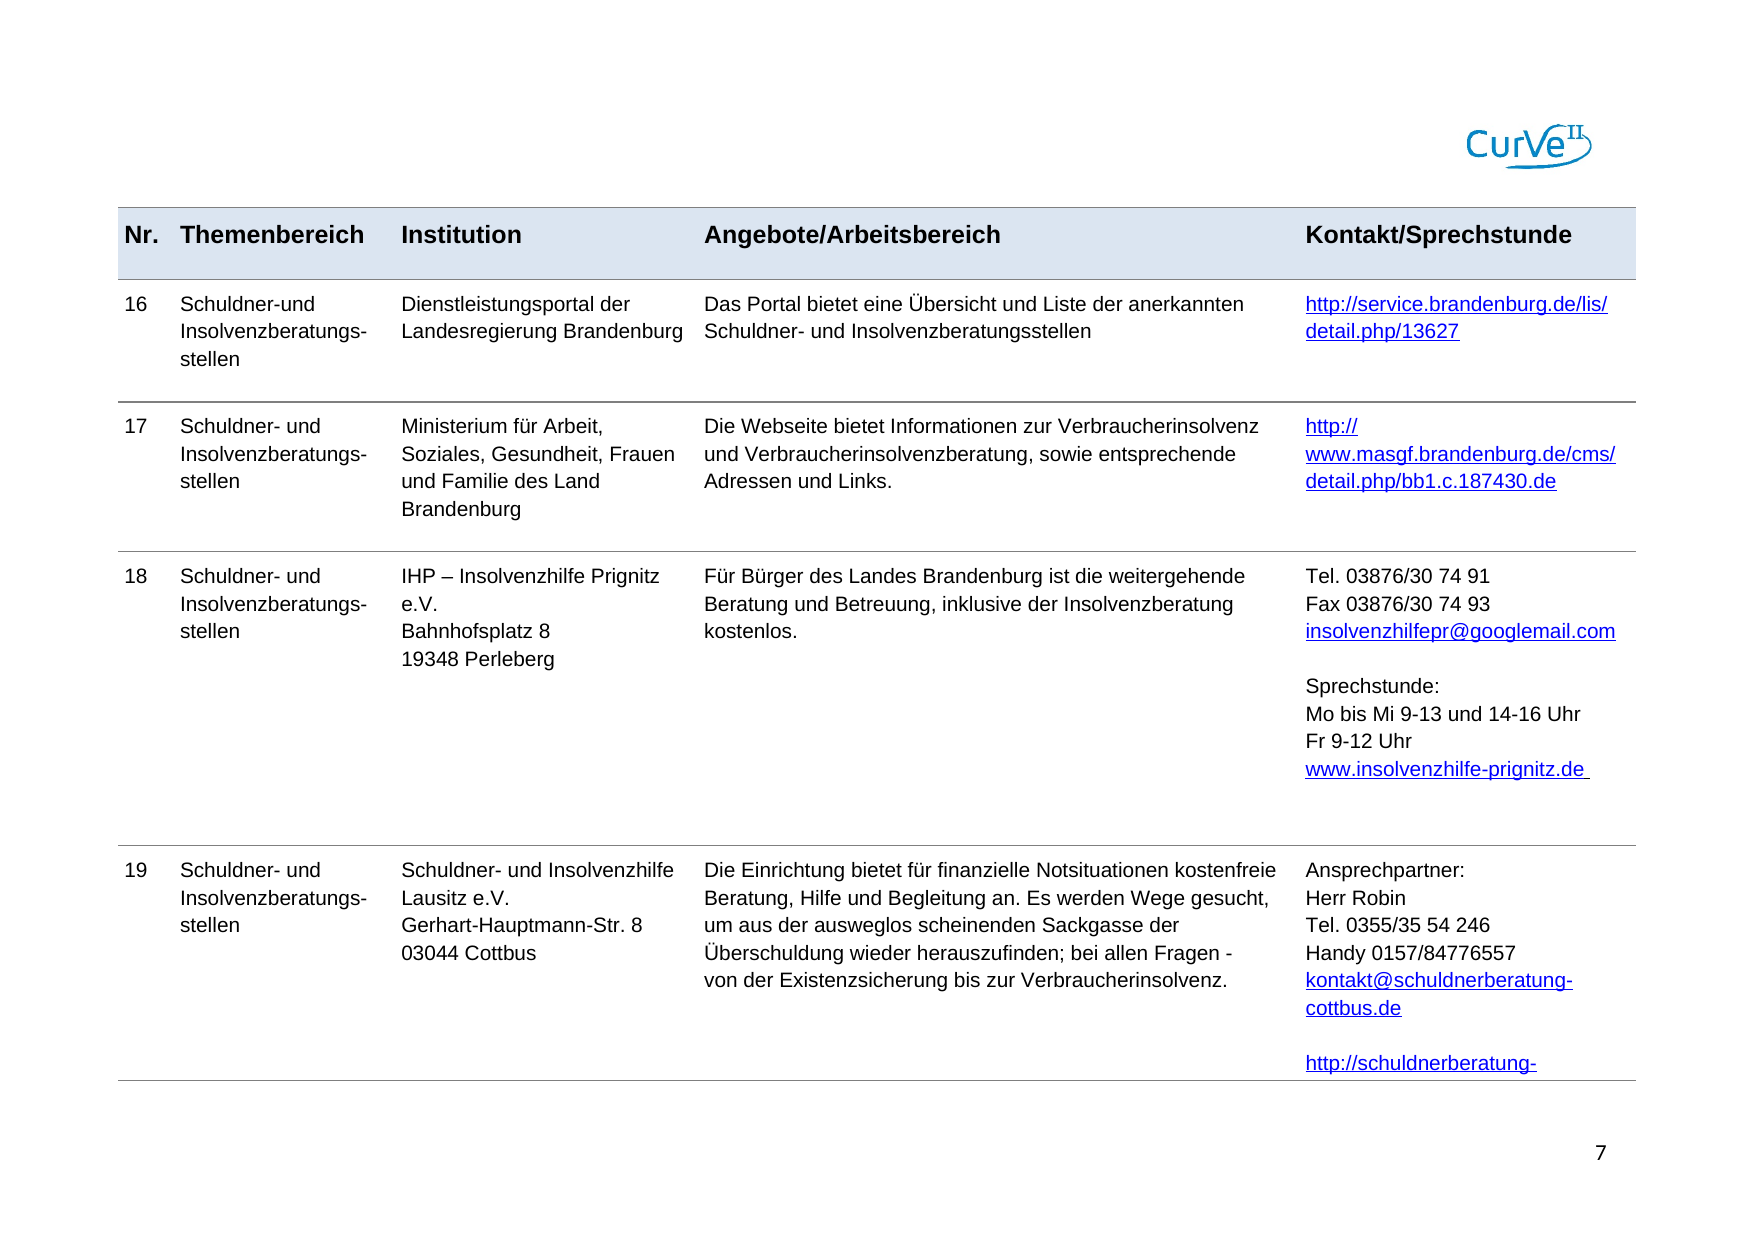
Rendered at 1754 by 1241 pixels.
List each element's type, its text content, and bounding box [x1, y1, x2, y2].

table_cell Ministerium für Arbeit, Soziales, Gesundheit, Frauen und Familie des Land Brandenburg [395, 403, 698, 551]
table_cell Schuldner-und Insolvenzberatungs-stellen [174, 280, 395, 401]
table_cell Für Bürger des Landes Brandenburg ist die weitergehende Beratung und Betreuung, inklusive der Insolvenzberatung kostenlos. [698, 552, 1299, 845]
table_cell 17 [118, 403, 174, 551]
table_cell Schuldner- und Insolvenzberatungs-stellen [174, 846, 395, 1080]
table_cell Dienstleistungsportal der Landesregierung Brandenburg [395, 280, 698, 401]
table_cell http://service.brandenburg.de/lis/detail.php/13627 [1299, 280, 1636, 401]
table_cell http://www.masgf.brandenburg.de/cms/detail.php/bb1.c.187430.de [1299, 403, 1636, 551]
table_header Angebote/Arbeitsbereich [698, 208, 1299, 279]
table_cell Ansprechpartner: Herr Robin Tel. 0355/35 54 246 Handy 0157/84776557 kontakt@schuldnerberatung-cottbus.de http://schuldnerberatung-cottbus.de/ [1299, 846, 1636, 1080]
table_cell 16 [118, 280, 174, 401]
table_header Nr. [118, 208, 174, 279]
picture [1451, 115, 1605, 175]
table_cell Tel. 03876/30 74 91 Fax 03876/30 74 93 insolvenzhilfepr@googlemail.com Sprechstunde: Mo bis Mi 9-13 und 14-16 Uhr Fr 9-12 Uhr www.insolvenzhilfe-prignitz.de [1299, 552, 1636, 845]
table_cell Die Webseite bietet Informationen zur Verbraucherinsolvenz und Verbraucherinsolvenzberatung, sowie entsprechende Adressen und Links. [698, 403, 1299, 551]
table_header Kontakt/Sprechstunde [1299, 208, 1636, 279]
table_cell Schuldner- und Insolvenzhilfe Lausitz e.V. Gerhart-Hauptmann-Str. 8 03044 Cottbus [395, 846, 698, 1080]
table_cell 18 [118, 552, 174, 845]
table_cell Schuldner- und Insolvenzberatungs-stellen [174, 403, 395, 551]
table_header Themenbereich [174, 208, 395, 279]
table_cell Das Portal bietet eine Übersicht und Liste der anerkannten Schuldner- und Insolvenzberatungsstellen [698, 280, 1299, 401]
table_cell IHP – Insolvenzhilfe Prignitz e.V. Bahnhofsplatz 8 19348 Perleberg [395, 552, 698, 845]
table_header Institution [395, 208, 698, 279]
table_cell Schuldner- und Insolvenzberatungs-stellen [174, 552, 395, 845]
table_cell 19 [118, 846, 174, 1080]
